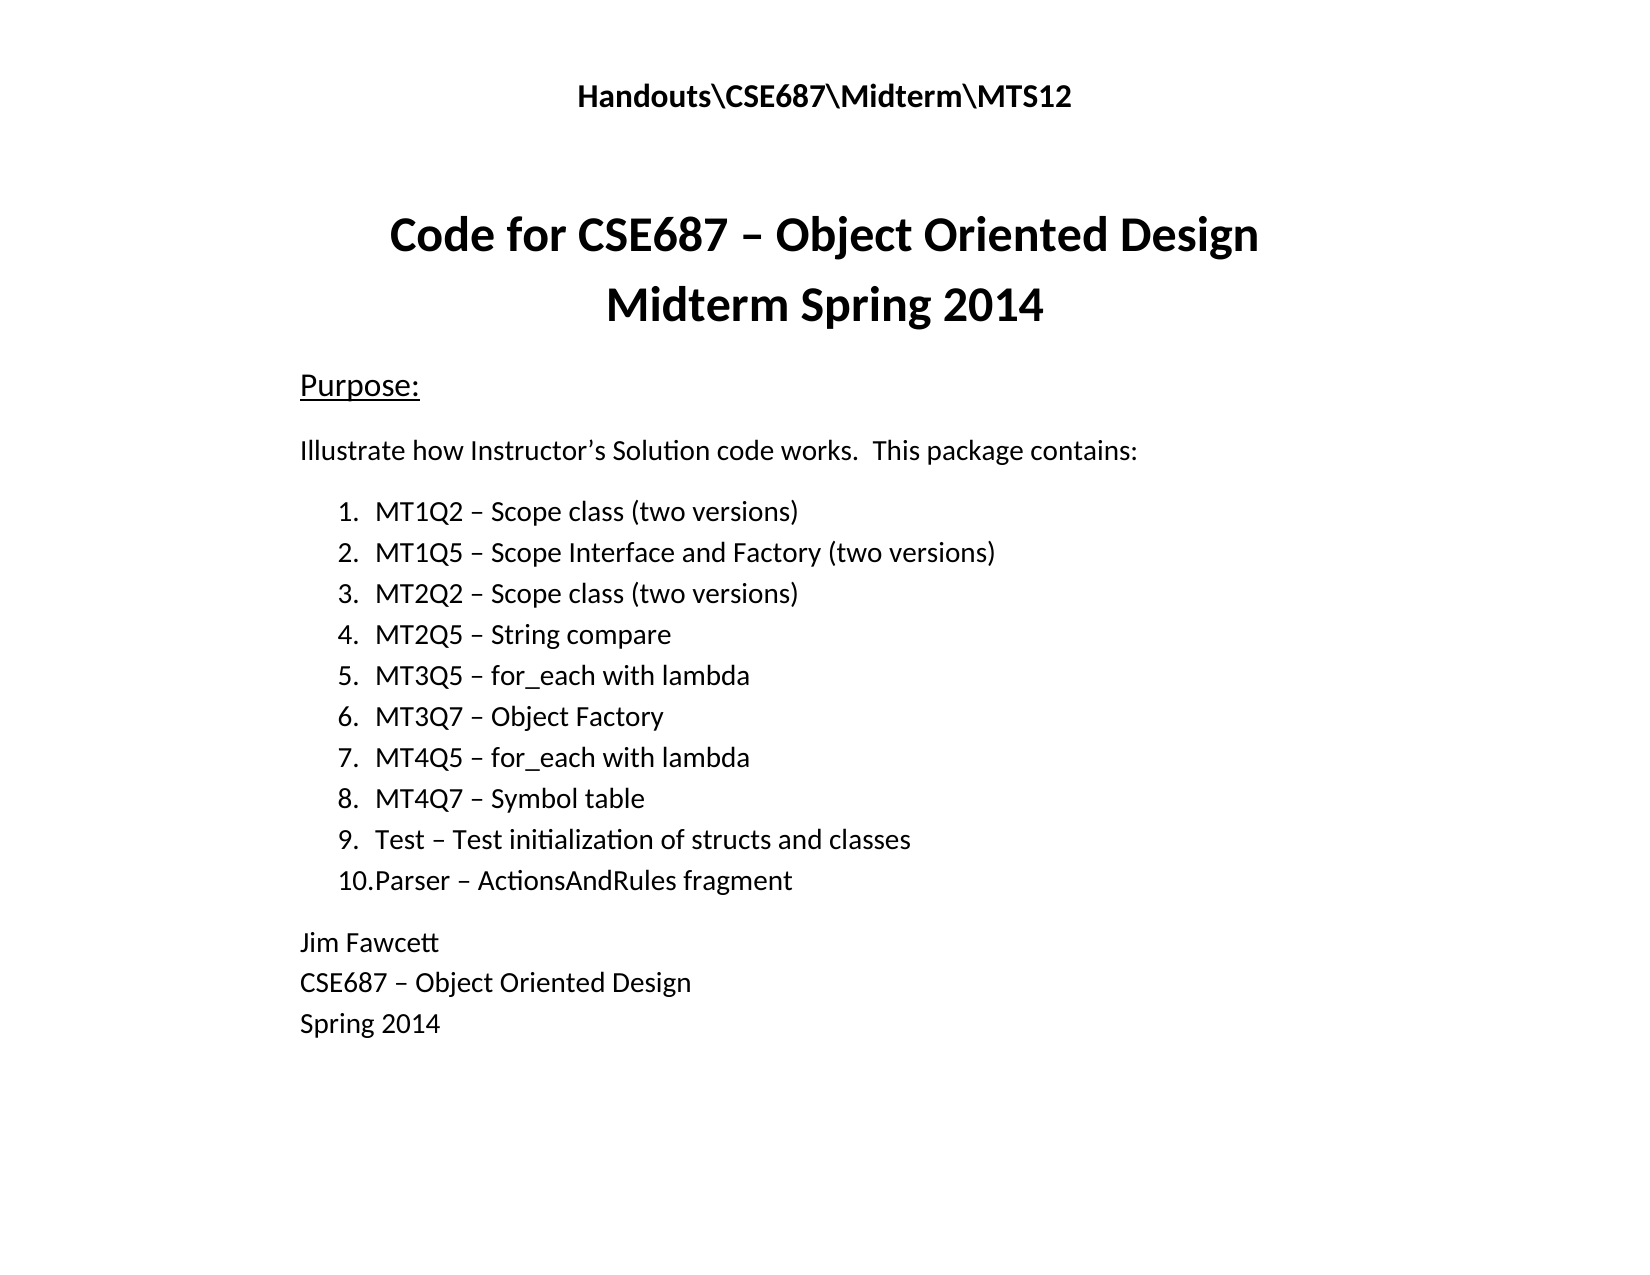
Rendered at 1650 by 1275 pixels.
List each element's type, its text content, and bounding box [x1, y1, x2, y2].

list MT2Q5 – String compare [337, 616, 1350, 652]
list MT1Q5 – Scope Interface and Factory (two versions) [337, 534, 1350, 570]
text Code for CSE687 – Object Oriented Design Midterm Spring 2014 [300, 203, 1350, 334]
text Jim Fawcett [300, 924, 1350, 959]
text Illustrate how Instructor’s Solution code works. This package contains: [300, 432, 1350, 467]
text CSE687 – Object Oriented Design [300, 964, 1350, 1000]
list MT1Q2 – Scope class (two versions) [337, 493, 1350, 529]
list MT3Q5 – for_each with lambda [337, 657, 1350, 693]
text Spring 2014 [300, 1006, 1350, 1041]
list Parser – ActionsAndRules fragment [337, 862, 1350, 897]
list MT2Q2 – Scope class (two versions) [337, 575, 1350, 611]
text Purpose: [300, 364, 1350, 405]
list MT4Q7 – Symbol table [337, 780, 1350, 816]
list Test – Test initialization of structs and classes [337, 821, 1350, 857]
list MT3Q7 – Object Factory [337, 698, 1350, 734]
list MT4Q5 – for_each with lambda [337, 739, 1350, 775]
